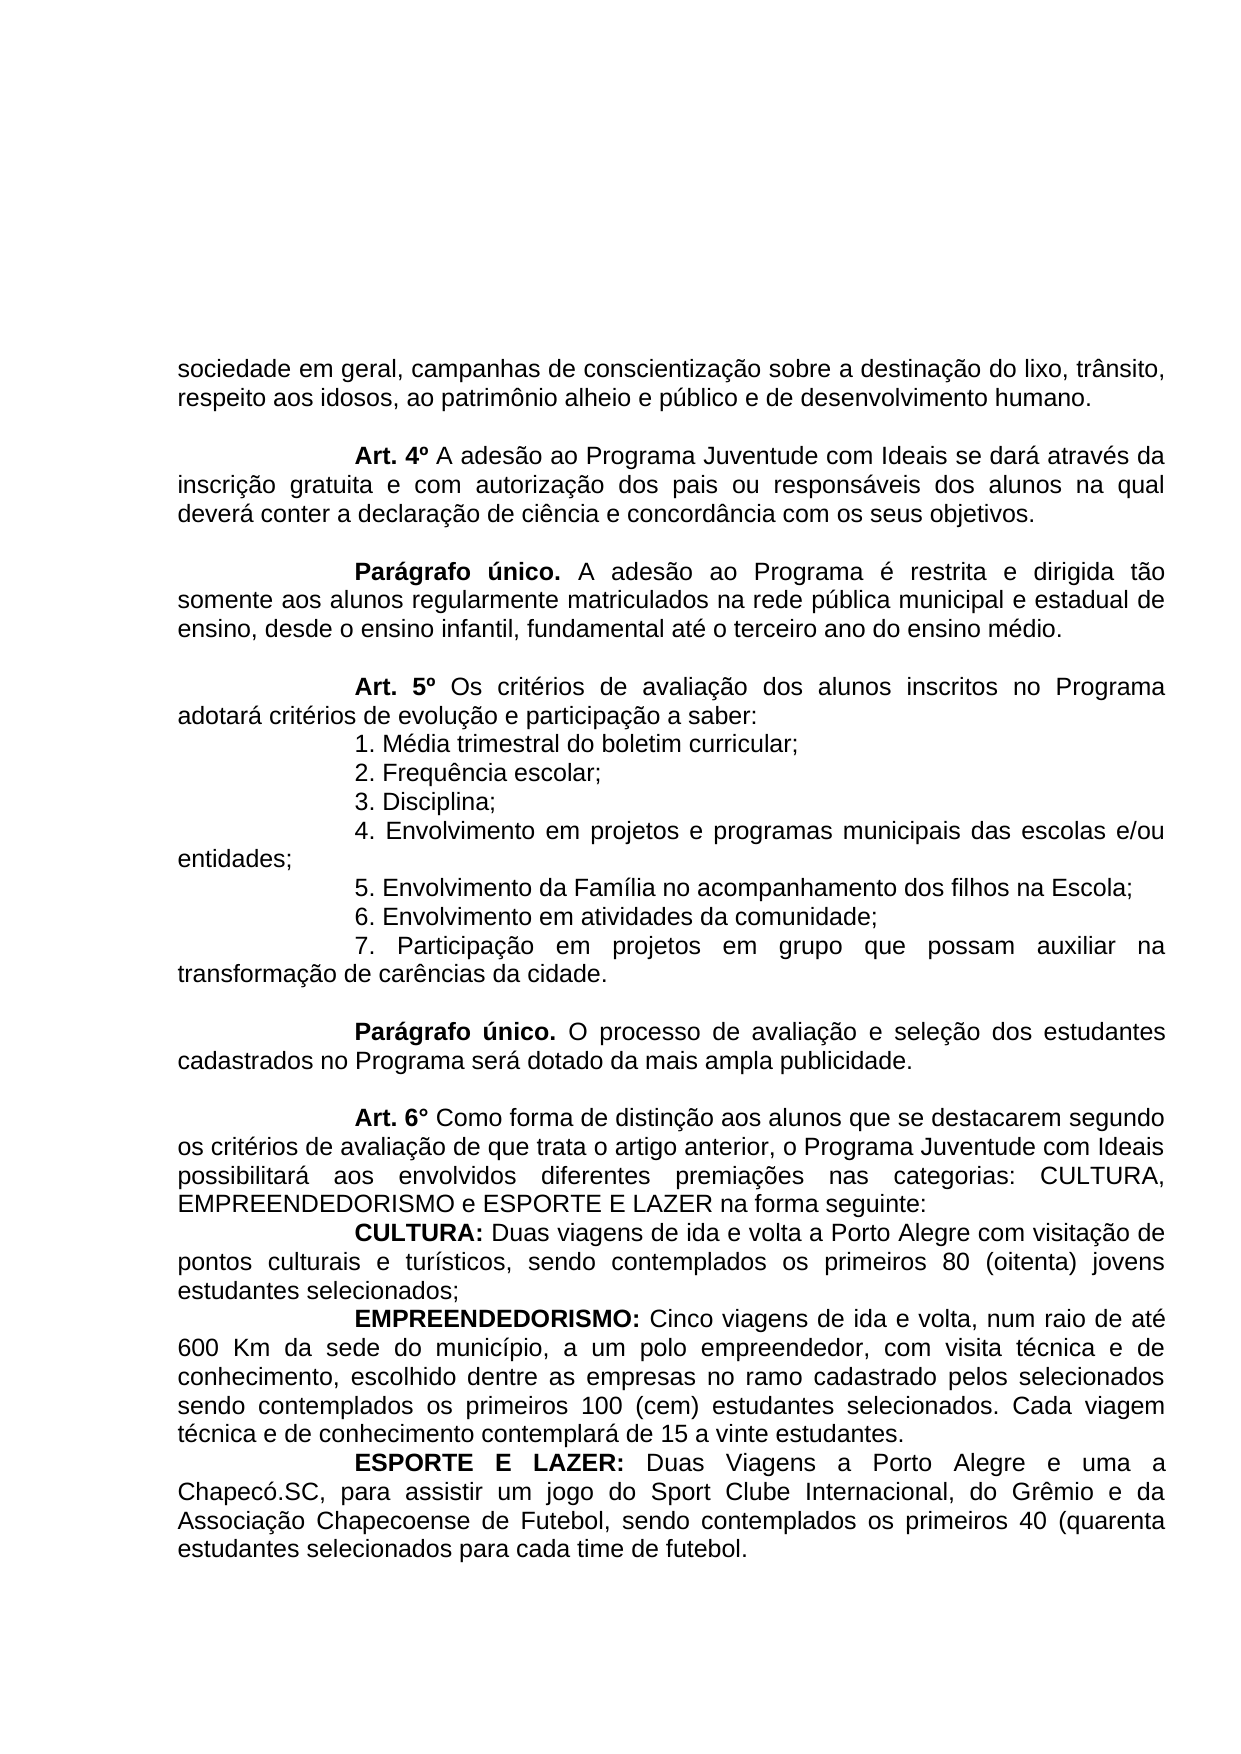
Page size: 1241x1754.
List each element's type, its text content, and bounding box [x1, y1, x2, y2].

text Parágrafo único. A adesão ao Programa é restrita e dirigida tão somente aos alunos regularmente matriculados na rede pública municipal e estadual de ensino, desde o ensino infantil, fundamental até o terceiro ano do ensino médio. [177, 557, 1167, 643]
text 6. Envolvimento em atividades da comunidade; [177, 902, 1167, 931]
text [177, 354, 1167, 412]
text 1. Média trimestral do boletim curricular; [177, 729, 1167, 758]
text 2. Frequência escolar; [177, 758, 1167, 787]
text Parágrafo único. O processo de avaliação e seleção dos estudantes cadastrados no Programa será dotado da mais ampla publicidade. [177, 1017, 1167, 1074]
text Art. 6° Como forma de distinção aos alunos que se destacarem segundo os critérios de avaliação de que trata o artigo anterior, o Programa Juventude com Ideais possibilitará aos envolvidos diferentes premiações nas categorias: CULTURA, EMPREENDEDORISMO e ESPORTE E LAZER na forma seguinte: [177, 1103, 1167, 1218]
text 7. Participação em projetos em grupo que possam auxiliar na transformação de carências da cidade. [177, 931, 1167, 988]
text 5. Envolvimento da Família no acompanhamento dos filhos na Escola; [177, 873, 1167, 902]
text Art. 5º Os critérios de avaliação dos alunos inscritos no Programa adotará critérios de evolução e participação a saber: [177, 672, 1167, 729]
text CULTURA: Duas viagens de ida e volta a Porto Alegre com visitação de pontos culturais e turísticos, sendo contemplados os primeiros 80 (oitenta) jovens estudantes selecionados; [177, 1218, 1167, 1304]
text ESPORTE E LAZER: Duas Viagens a Porto Alegre e uma a Chapecó.SC, para assistir um jogo do Sport Clube Internacional, do Grêmio e da Associação Chapecoense de Futebol, sendo contemplados os primeiros 40 (quarenta estudantes selecionados para cada time de futebol. [177, 1448, 1167, 1563]
text EMPREENDEDORISMO: Cinco viagens de ida e volta, num raio de até 600 Km da sede do município, a um polo empreendedor, com visita técnica e de conhecimento, escolhido dentre as empresas no ramo cadastrado pelos selecionados sendo contemplados os primeiros 100 (cem) estudantes selecionados. Cada viagem técnica e de conhecimento contemplará de 15 a vinte estudantes. [177, 1304, 1167, 1448]
text 4. Envolvimento em projetos e programas municipais das escolas e/ou entidades; [177, 816, 1167, 873]
text 3. Disciplina; [177, 787, 1167, 816]
text Art. 4º A adesão ao Programa Juventude com Ideais se dará através da inscrição gratuita e com autorização dos pais ou responsáveis dos alunos na qual deverá conter a declaração de ciência e concordância com os seus objetivos. [177, 441, 1167, 527]
